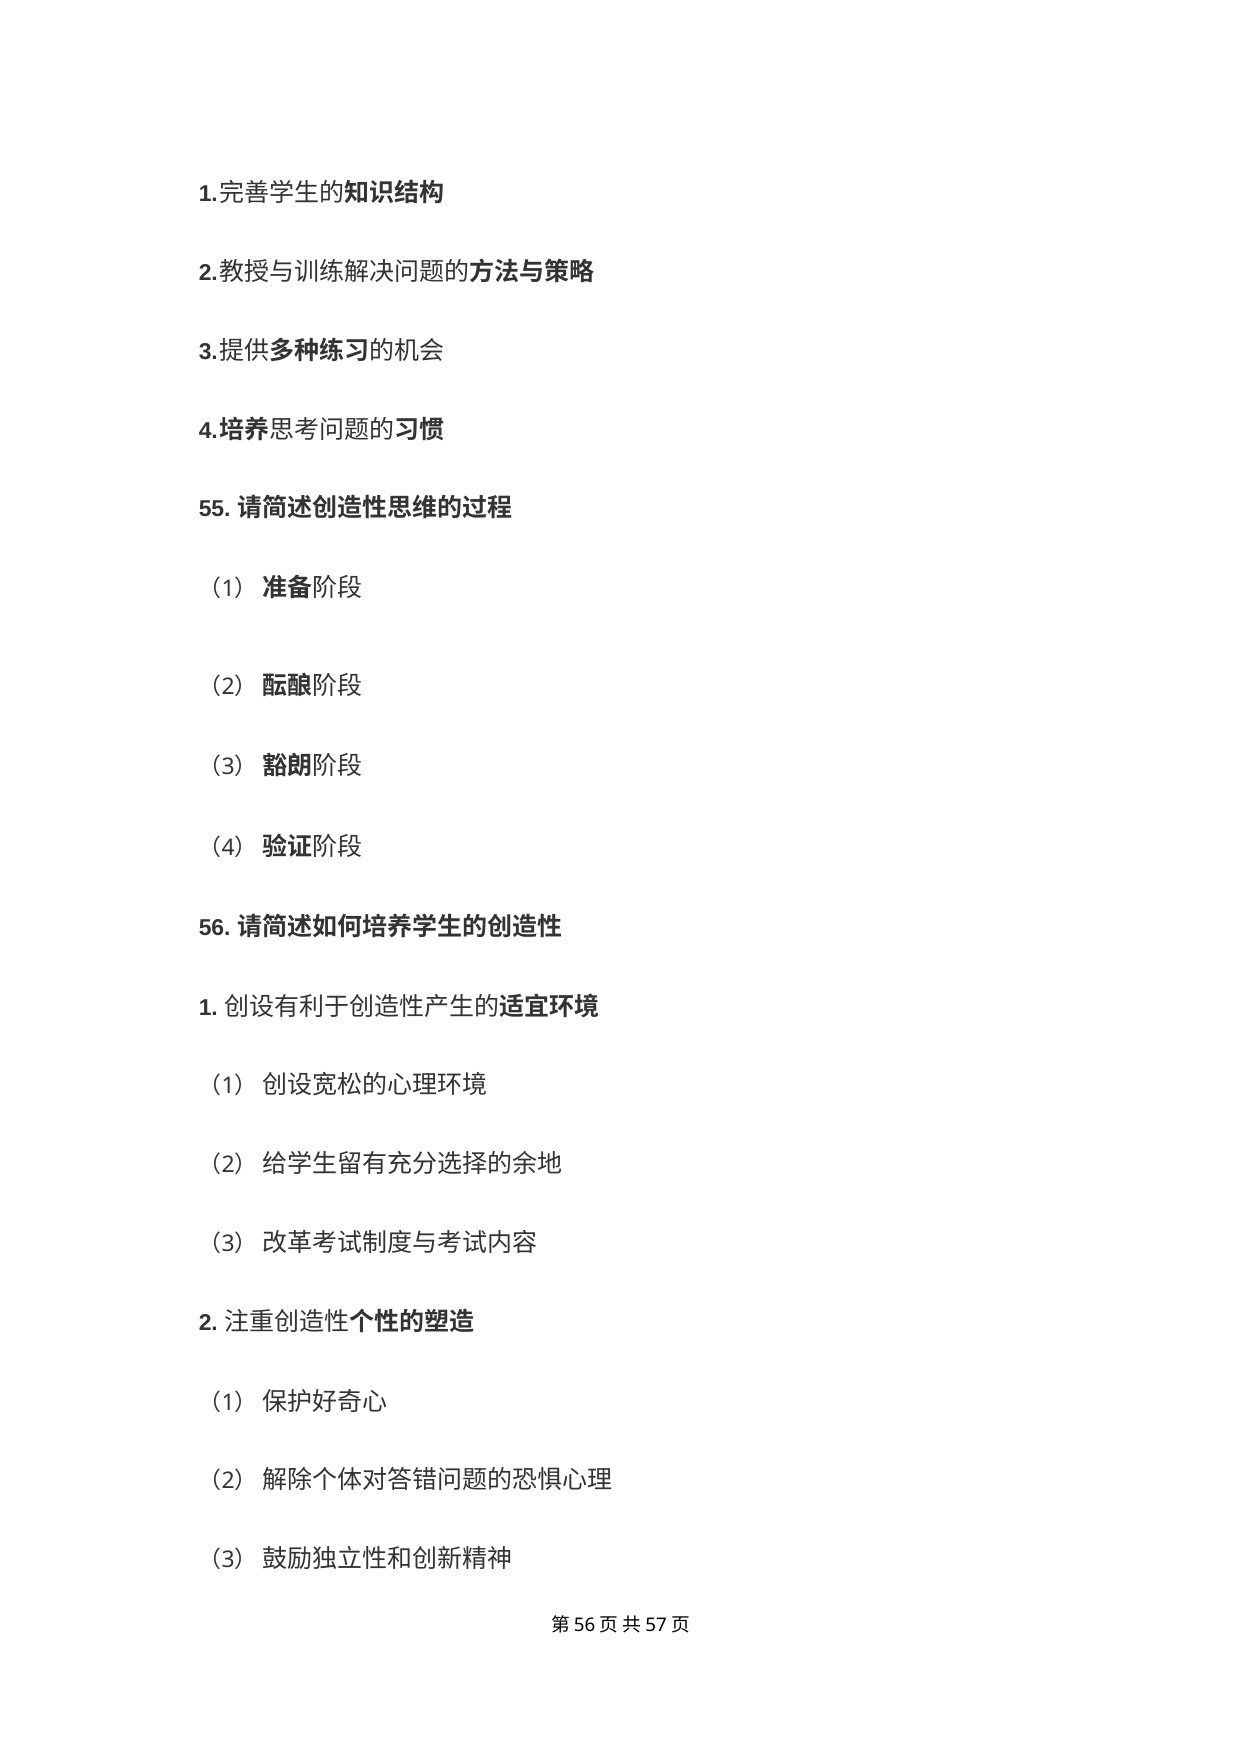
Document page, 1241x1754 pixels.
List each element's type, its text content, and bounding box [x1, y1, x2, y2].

text 1. 创设有利于创造性产生的适宜环境 [198, 986, 1071, 1023]
list 创设宽松的心理环境 [198, 1065, 1071, 1101]
list 验证阶段 [198, 826, 1079, 862]
list 解除个体对答错问题的恐惧心理 [198, 1460, 1071, 1496]
list 提供多种练习的机会 [198, 330, 1071, 366]
list 鼓励独立性和创新精神 [198, 1538, 1071, 1575]
text 56. 请简述如何培养学生的创造性 [198, 906, 1079, 943]
list 教授与训练解决问题的方法与策略 [198, 251, 1071, 288]
list 准备阶段 [198, 568, 1079, 604]
text 2. 注重创造性个性的塑造 [198, 1301, 1079, 1337]
list 完善学生的知识结构 [198, 173, 1071, 209]
list 保护好奇心 [198, 1381, 1071, 1417]
list 豁朗阶段 [198, 746, 1079, 782]
list 改革考试制度与考试内容 [198, 1222, 1071, 1258]
text 55. 请简述创造性思维的过程 [198, 488, 1079, 524]
list 酝酿阶段 [198, 665, 1079, 702]
list 给学生留有充分选择的余地 [198, 1144, 1071, 1180]
list 培养思考问题的习惯 [198, 409, 1071, 445]
